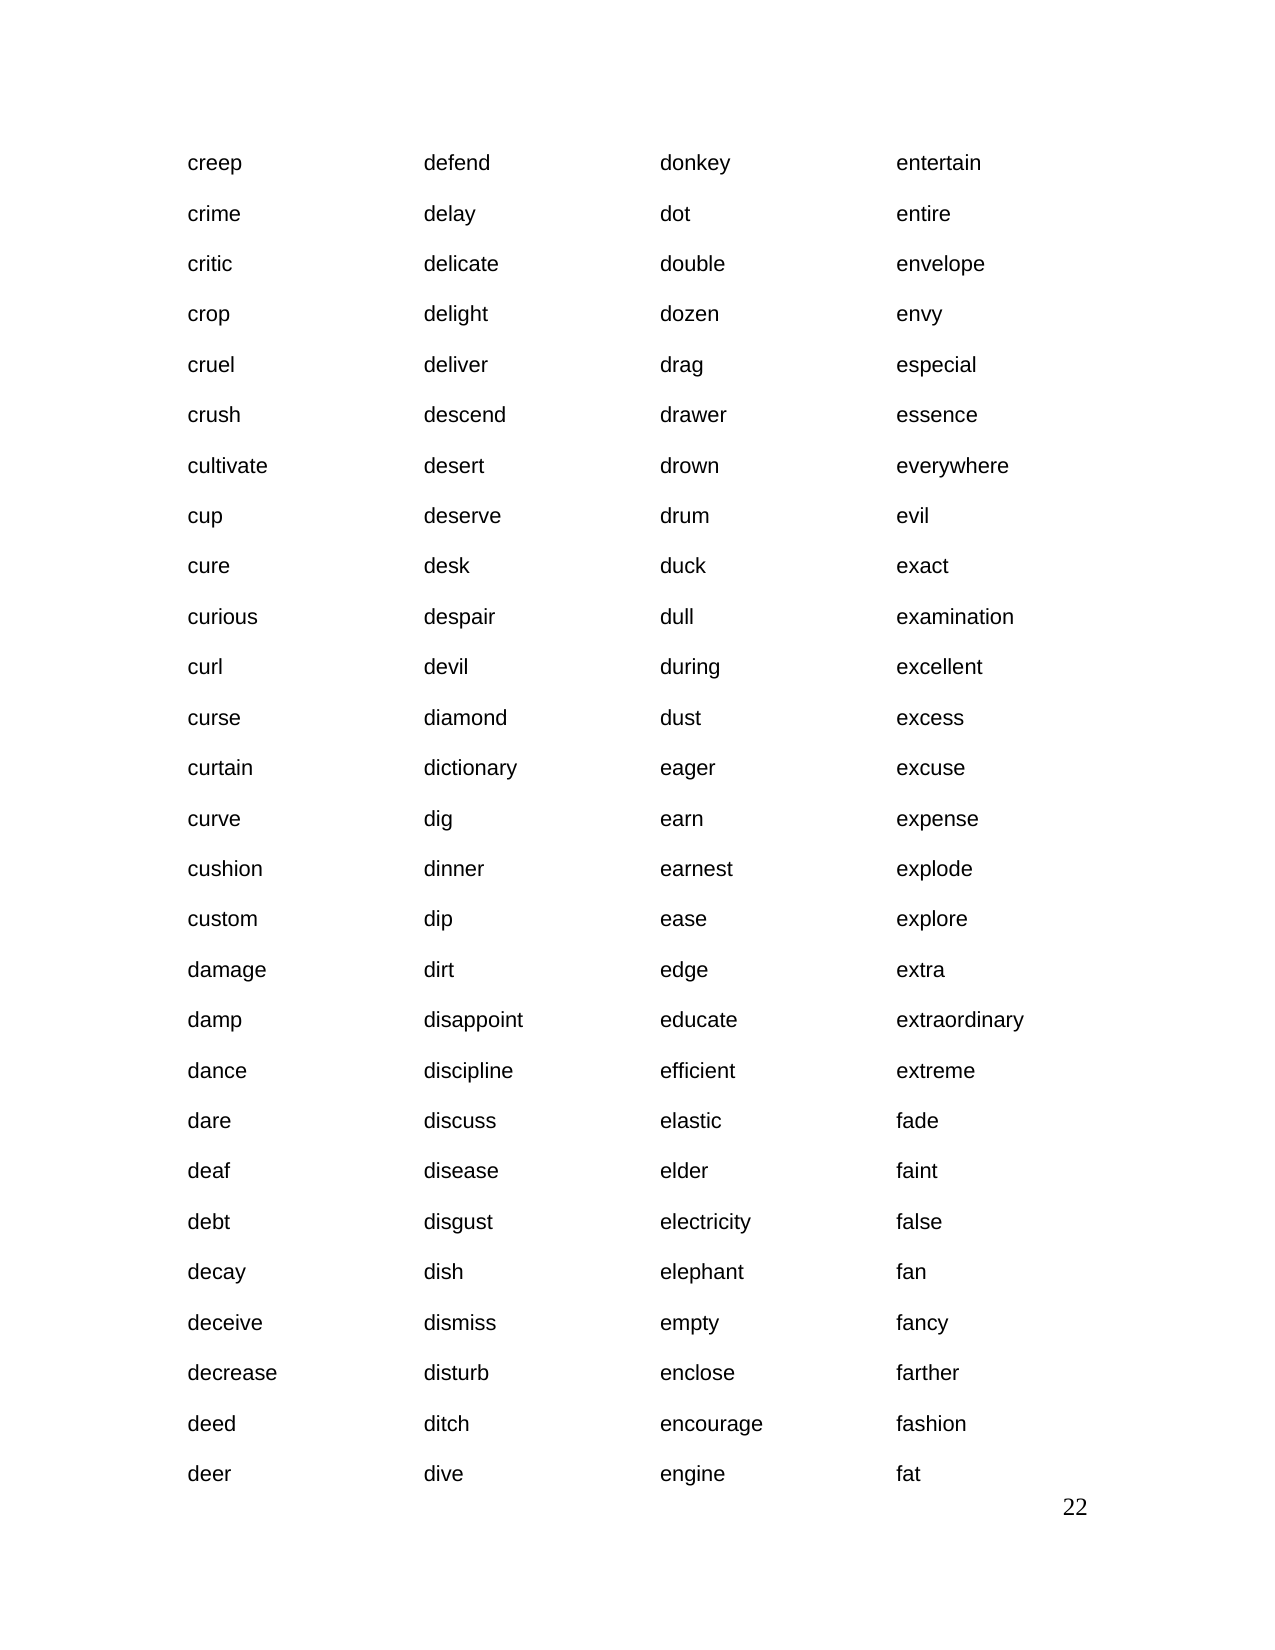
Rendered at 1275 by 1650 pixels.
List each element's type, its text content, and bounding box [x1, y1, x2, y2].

text delicate [423, 251, 655, 276]
text dig [423, 805, 655, 831]
text dust [660, 704, 877, 730]
text false [896, 1209, 1116, 1234]
text expense [896, 805, 1116, 831]
text descend [423, 402, 655, 427]
text dictionary [423, 755, 655, 780]
text dot [660, 200, 877, 226]
text drag [660, 352, 877, 377]
text double [660, 251, 877, 276]
text essence [896, 402, 1116, 427]
text earn [660, 805, 877, 831]
text curve [187, 805, 423, 831]
text especial [896, 352, 1116, 377]
text decay [187, 1259, 423, 1284]
text ease [660, 906, 877, 931]
text fan [896, 1259, 1116, 1284]
text fashion [896, 1410, 1116, 1436]
text efficient [660, 1057, 877, 1083]
text deliver [423, 352, 655, 377]
text fade [896, 1108, 1116, 1133]
text enclose [660, 1360, 877, 1385]
text deserve [423, 503, 655, 528]
text desert [423, 452, 655, 478]
text exact [896, 553, 1116, 578]
text curl [187, 654, 423, 679]
text examination [896, 604, 1116, 629]
text delight [423, 301, 655, 326]
text earnest [660, 856, 877, 881]
text explode [896, 856, 1116, 881]
text excuse [896, 755, 1116, 780]
text elephant [660, 1259, 877, 1284]
text creep [187, 150, 423, 175]
text dance [187, 1057, 423, 1083]
text dismiss [423, 1309, 655, 1335]
text evil [896, 503, 1116, 528]
text decrease [187, 1360, 423, 1385]
text educate [660, 1007, 877, 1032]
text deer [187, 1461, 423, 1486]
text electricity [660, 1209, 877, 1234]
text edge [660, 957, 877, 982]
text discipline [423, 1057, 655, 1083]
text donkey [660, 150, 877, 175]
text ditch [423, 1410, 655, 1436]
text drawer [660, 402, 877, 427]
text cup [187, 503, 423, 528]
text discuss [423, 1108, 655, 1133]
text disease [423, 1158, 655, 1183]
text crop [187, 301, 423, 326]
text debt [187, 1209, 423, 1234]
text engine [660, 1461, 877, 1486]
text crime [187, 200, 423, 226]
text critic [187, 251, 423, 276]
text envy [896, 301, 1116, 326]
text curtain [187, 755, 423, 780]
text dip [423, 906, 655, 931]
text crush [187, 402, 423, 427]
text disturb [423, 1360, 655, 1385]
text everywhere [896, 452, 1116, 478]
text damp [187, 1007, 423, 1032]
text fat [896, 1461, 1116, 1486]
text elder [660, 1158, 877, 1183]
text dish [423, 1259, 655, 1284]
text cruel [187, 352, 423, 377]
text dull [660, 604, 877, 629]
text damage [187, 957, 423, 982]
text curious [187, 604, 423, 629]
text dare [187, 1108, 423, 1133]
text elastic [660, 1108, 877, 1133]
text deceive [187, 1309, 423, 1335]
text farther [896, 1360, 1116, 1385]
text cultivate [187, 452, 423, 478]
text desk [423, 553, 655, 578]
text dozen [660, 301, 877, 326]
text excess [896, 704, 1116, 730]
text excellent [896, 654, 1116, 679]
text devil [423, 654, 655, 679]
text defend [423, 150, 655, 175]
text eager [660, 755, 877, 780]
text encourage [660, 1410, 877, 1436]
text dive [423, 1461, 655, 1486]
text dinner [423, 856, 655, 881]
text deed [187, 1410, 423, 1436]
text envelope [896, 251, 1116, 276]
text disgust [423, 1209, 655, 1234]
text diamond [423, 704, 655, 730]
text delay [423, 200, 655, 226]
text empty [660, 1309, 877, 1335]
text entertain [896, 150, 1116, 175]
text extra [896, 957, 1116, 982]
text custom [187, 906, 423, 931]
text despair [423, 604, 655, 629]
text explore [896, 906, 1116, 931]
text deaf [187, 1158, 423, 1183]
text drown [660, 452, 877, 478]
text entire [896, 200, 1116, 226]
text curse [187, 704, 423, 730]
text duck [660, 553, 877, 578]
text cure [187, 553, 423, 578]
text dirt [423, 957, 655, 982]
text during [660, 654, 877, 679]
text drum [660, 503, 877, 528]
text fancy [896, 1309, 1116, 1335]
text extraordinary [896, 1007, 1143, 1032]
text cushion [187, 856, 423, 881]
text extreme [896, 1057, 1116, 1083]
text disappoint [423, 1007, 655, 1032]
text faint [896, 1158, 1116, 1183]
